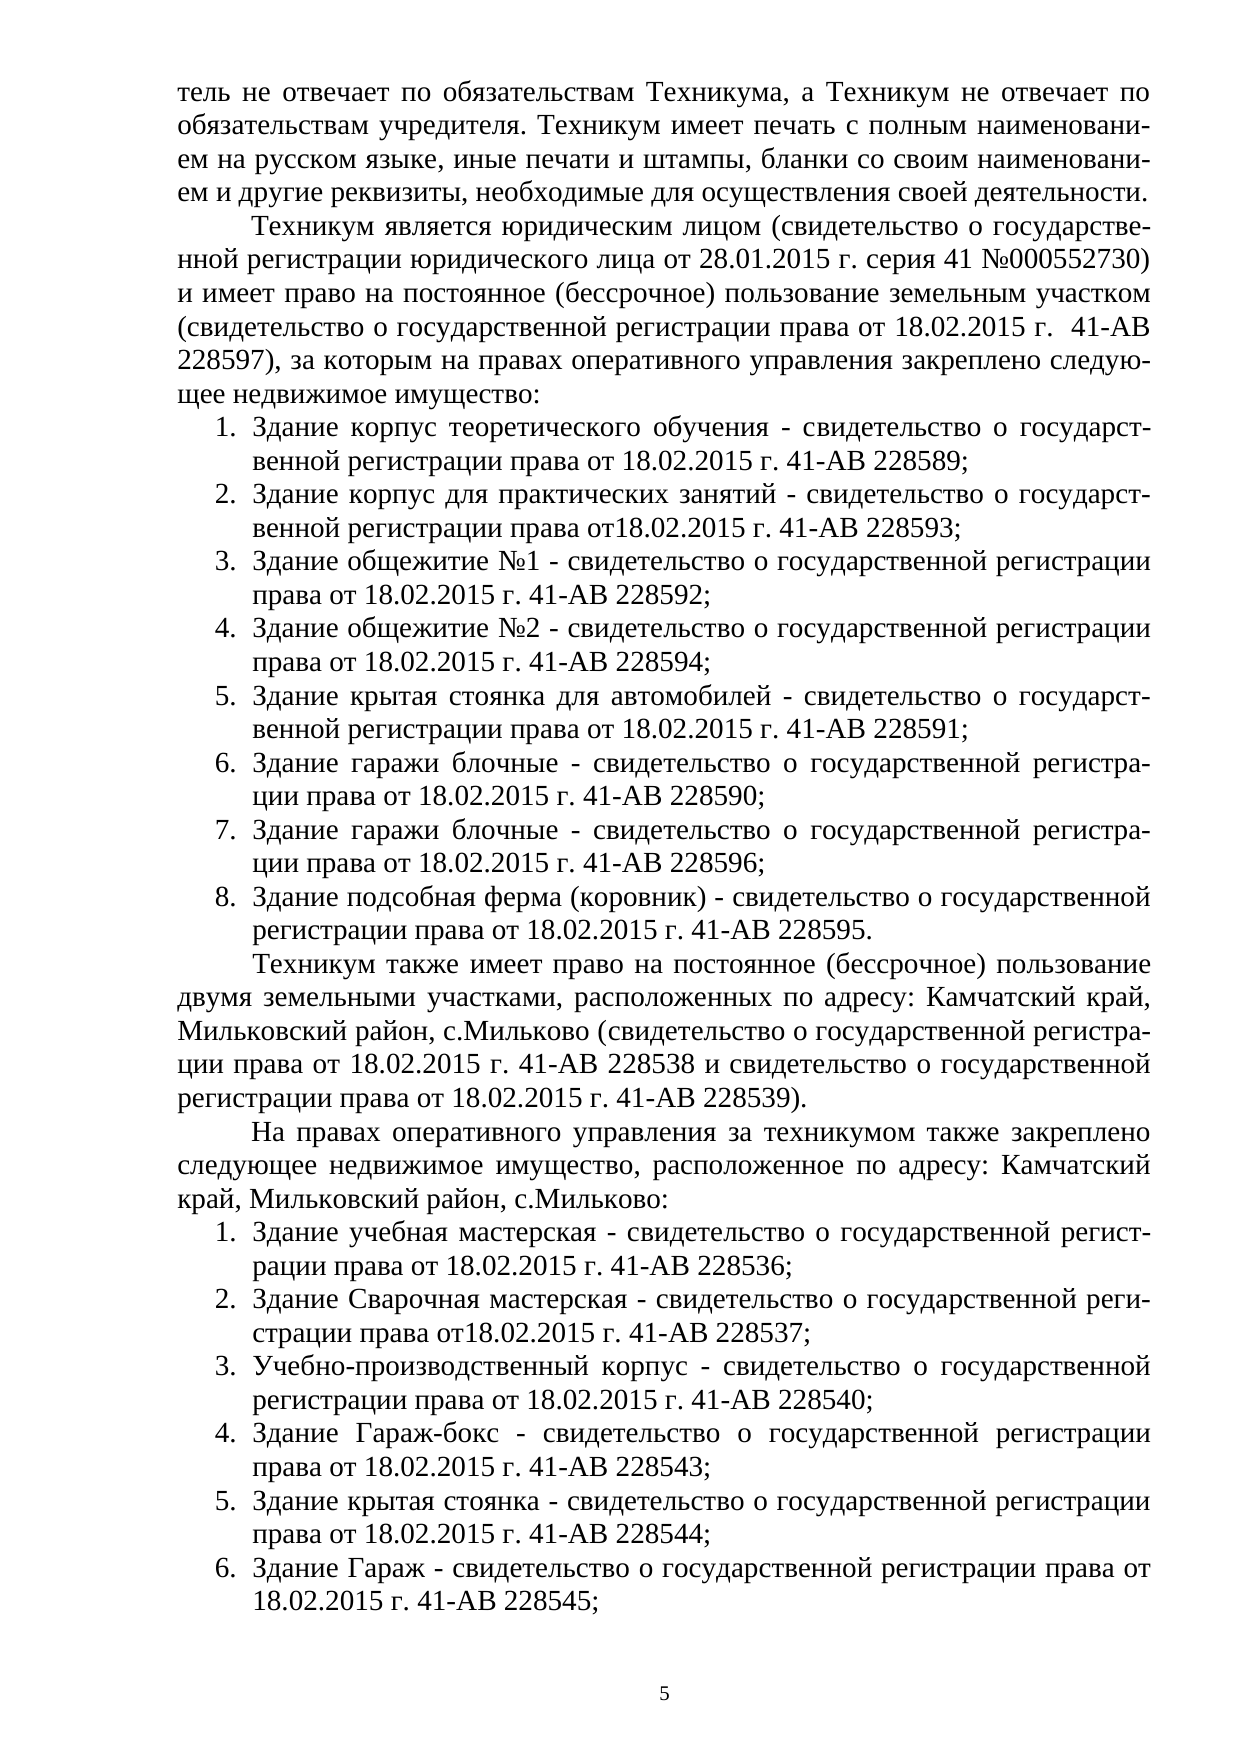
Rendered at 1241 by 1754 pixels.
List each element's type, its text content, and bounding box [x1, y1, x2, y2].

list Учебно-производственный корпус - свидетельство о государственной регистрации права от 18.02.2015 г. 41-АВ 228540; [214, 1348, 1152, 1416]
list Здание подсобная ферма (коровник) - свидетельство о государственной регистрации права от 18.02.2015 г. 41-АВ 228595. [214, 879, 1152, 946]
list Здание Сварочная мастерская - свидетельство о государственной реги-страции права от18.02.2015 г. 41-АВ 228537; [214, 1281, 1152, 1348]
list Здание Гараж - свидетельство о государственной регистрации права от 18.02.2015 г. 41-АВ 228545; [214, 1550, 1152, 1617]
list Здание гаражи блочные - свидетельство о государственной регистра-ции права от 18.02.2015 г. 41-АВ 228596; [214, 812, 1152, 879]
list Здание крытая стоянка - свидетельство о государственной регистрации права от 18.02.2015 г. 41-АВ 228544; [214, 1483, 1152, 1550]
list Здание корпус теоретического обучения - свидетельство о государст-венной регистрации права от 18.02.2015 г. 41-АВ 228589; [214, 409, 1152, 476]
list Здание корпус для практических занятий - свидетельство о государст-венной регистрации права от18.02.2015 г. 41-АВ 228593; [214, 476, 1152, 543]
list Здание Гараж-бокс - свидетельство о государственной регистрации права от 18.02.2015 г. 41-АВ 228543; [214, 1416, 1152, 1483]
text Техникум является юридическим лицом (свидетельство о государстве-нной регистрации юридического лица от 28.01.2015 г. серия 41 №000552730) и имеет право на постоянное (бессрочное) пользование земельным участком (свидетельство о государственной регистрации права от 18.02.2015 г. 41-АВ 228597), за которым на правах оперативного управления закреплено следую-щее недвижимое имущество: [177, 208, 1152, 409]
list Здание общежитие №1 - свидетельство о государственной регистрации права от 18.02.2015 г. 41-АВ 228592; [214, 543, 1152, 611]
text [177, 74, 1152, 208]
list Здание учебная мастерская - свидетельство о государственной регист-рации права от 18.02.2015 г. 41-АВ 228536; [214, 1214, 1152, 1281]
text На правах оперативного управления за техникумом также закреплено следующее недвижимое имущество, расположенное по адресу: Камчатский край, Мильковский район, с.Мильково: [177, 1114, 1152, 1214]
list Здание гаражи блочные - свидетельство о государственной регистра-ции права от 18.02.2015 г. 41-АВ 228590; [214, 745, 1152, 812]
list Техникум также имеет право на постоянное (бессрочное) пользование двумя земельными участками, расположенных по адресу: Камчатский край, Мильковский район, с.Мильково (свидетельство о государственной регистра-ции права от 18.02.2015 г. 41-АВ 228538 и свидетельство о государственной регистрации права от 18.02.2015 г. 41-АВ 228539). [177, 946, 1152, 1114]
list Здание общежитие №2 - свидетельство о государственной регистрации права от 18.02.2015 г. 41-АВ 228594; [214, 611, 1152, 678]
list Здание крытая стоянка для автомобилей - свидетельство о государст-венной регистрации права от 18.02.2015 г. 41-АВ 228591; [214, 678, 1152, 745]
